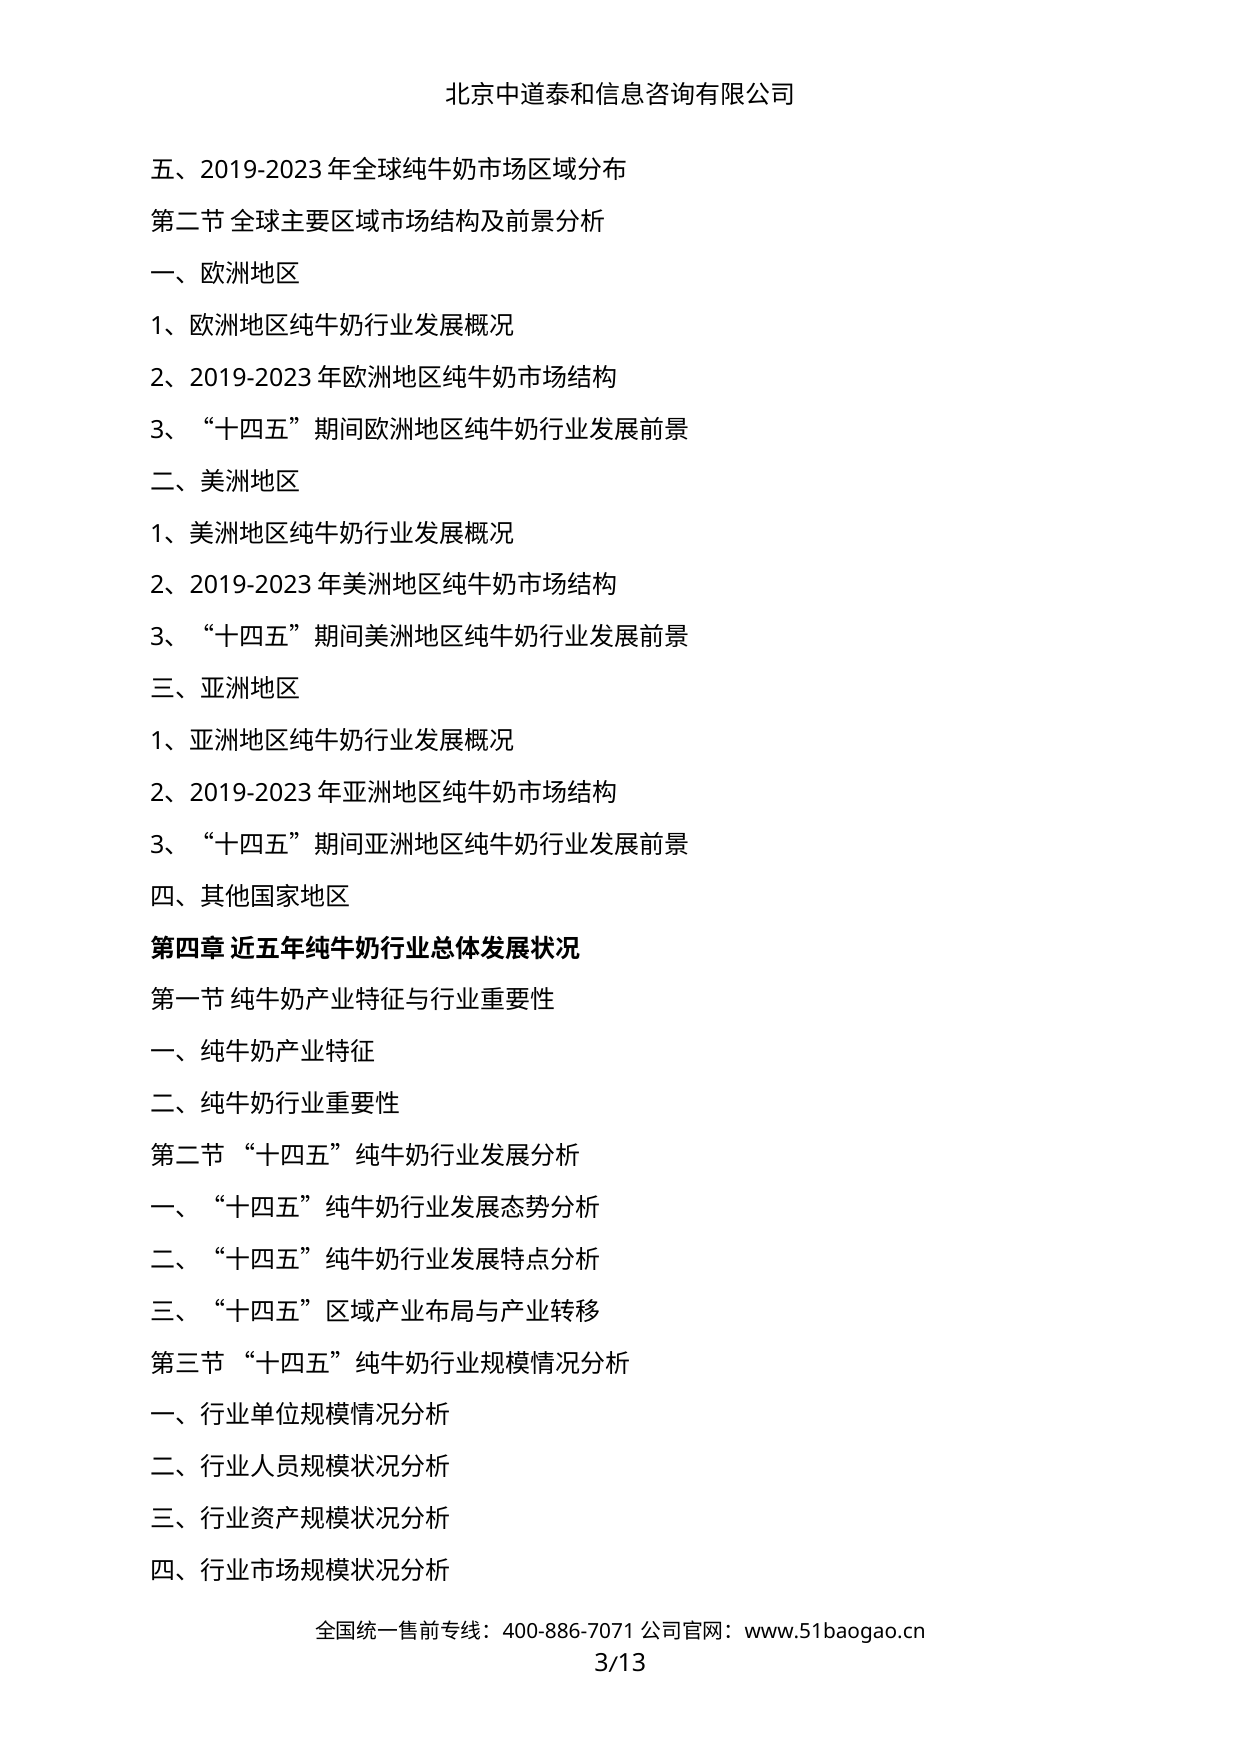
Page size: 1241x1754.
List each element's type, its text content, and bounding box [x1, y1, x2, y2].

text 二、行业人员规模状况分析 [150, 1447, 1090, 1483]
text 一、欧洲地区 [150, 254, 1090, 290]
text 三、亚洲地区 [150, 669, 1090, 705]
text 一、行业单位规模情况分析 [150, 1395, 1090, 1431]
text 一、纯牛奶产业特征 [150, 1032, 1090, 1068]
text 1、亚洲地区纯牛奶行业发展概况 [150, 721, 1090, 757]
text 五、2019-2023年全球纯牛奶市场区域分布 [150, 150, 1090, 186]
text 三、“十四五”区域产业布局与产业转移 [150, 1291, 1090, 1327]
text 一、“十四五”纯牛奶行业发展态势分析 [150, 1187, 1090, 1224]
text 三、行业资产规模状况分析 [150, 1499, 1090, 1535]
text 2、2019-2023年亚洲地区纯牛奶市场结构 [150, 772, 1090, 809]
text 1、欧洲地区纯牛奶行业发展概况 [150, 306, 1090, 342]
text 2、2019-2023年美洲地区纯牛奶市场结构 [150, 565, 1090, 601]
text 第二节 “十四五”纯牛奶行业发展分析 [150, 1136, 1090, 1172]
text 二、美洲地区 [150, 461, 1090, 497]
text 二、“十四五”纯牛奶行业发展特点分析 [150, 1239, 1090, 1276]
text 3、“十四五”期间亚洲地区纯牛奶行业发展前景 [150, 824, 1090, 861]
text 第一节 纯牛奶产业特征与行业重要性 [150, 980, 1090, 1016]
text 二、纯牛奶行业重要性 [150, 1084, 1090, 1120]
text 第四章 近五年纯牛奶行业总体发展状况 [150, 928, 1090, 964]
text 3、“十四五”期间欧洲地区纯牛奶行业发展前景 [150, 409, 1090, 446]
text 第三节 “十四五”纯牛奶行业规模情况分析 [150, 1343, 1090, 1379]
text 3、“十四五”期间美洲地区纯牛奶行业发展前景 [150, 617, 1090, 653]
text 第二节 全球主要区域市场结构及前景分析 [150, 202, 1090, 238]
text 四、其他国家地区 [150, 876, 1090, 912]
text 2、2019-2023年欧洲地区纯牛奶市场结构 [150, 357, 1090, 394]
text 1、美洲地区纯牛奶行业发展概况 [150, 513, 1090, 549]
text 四、行业市场规模状况分析 [150, 1551, 1090, 1587]
